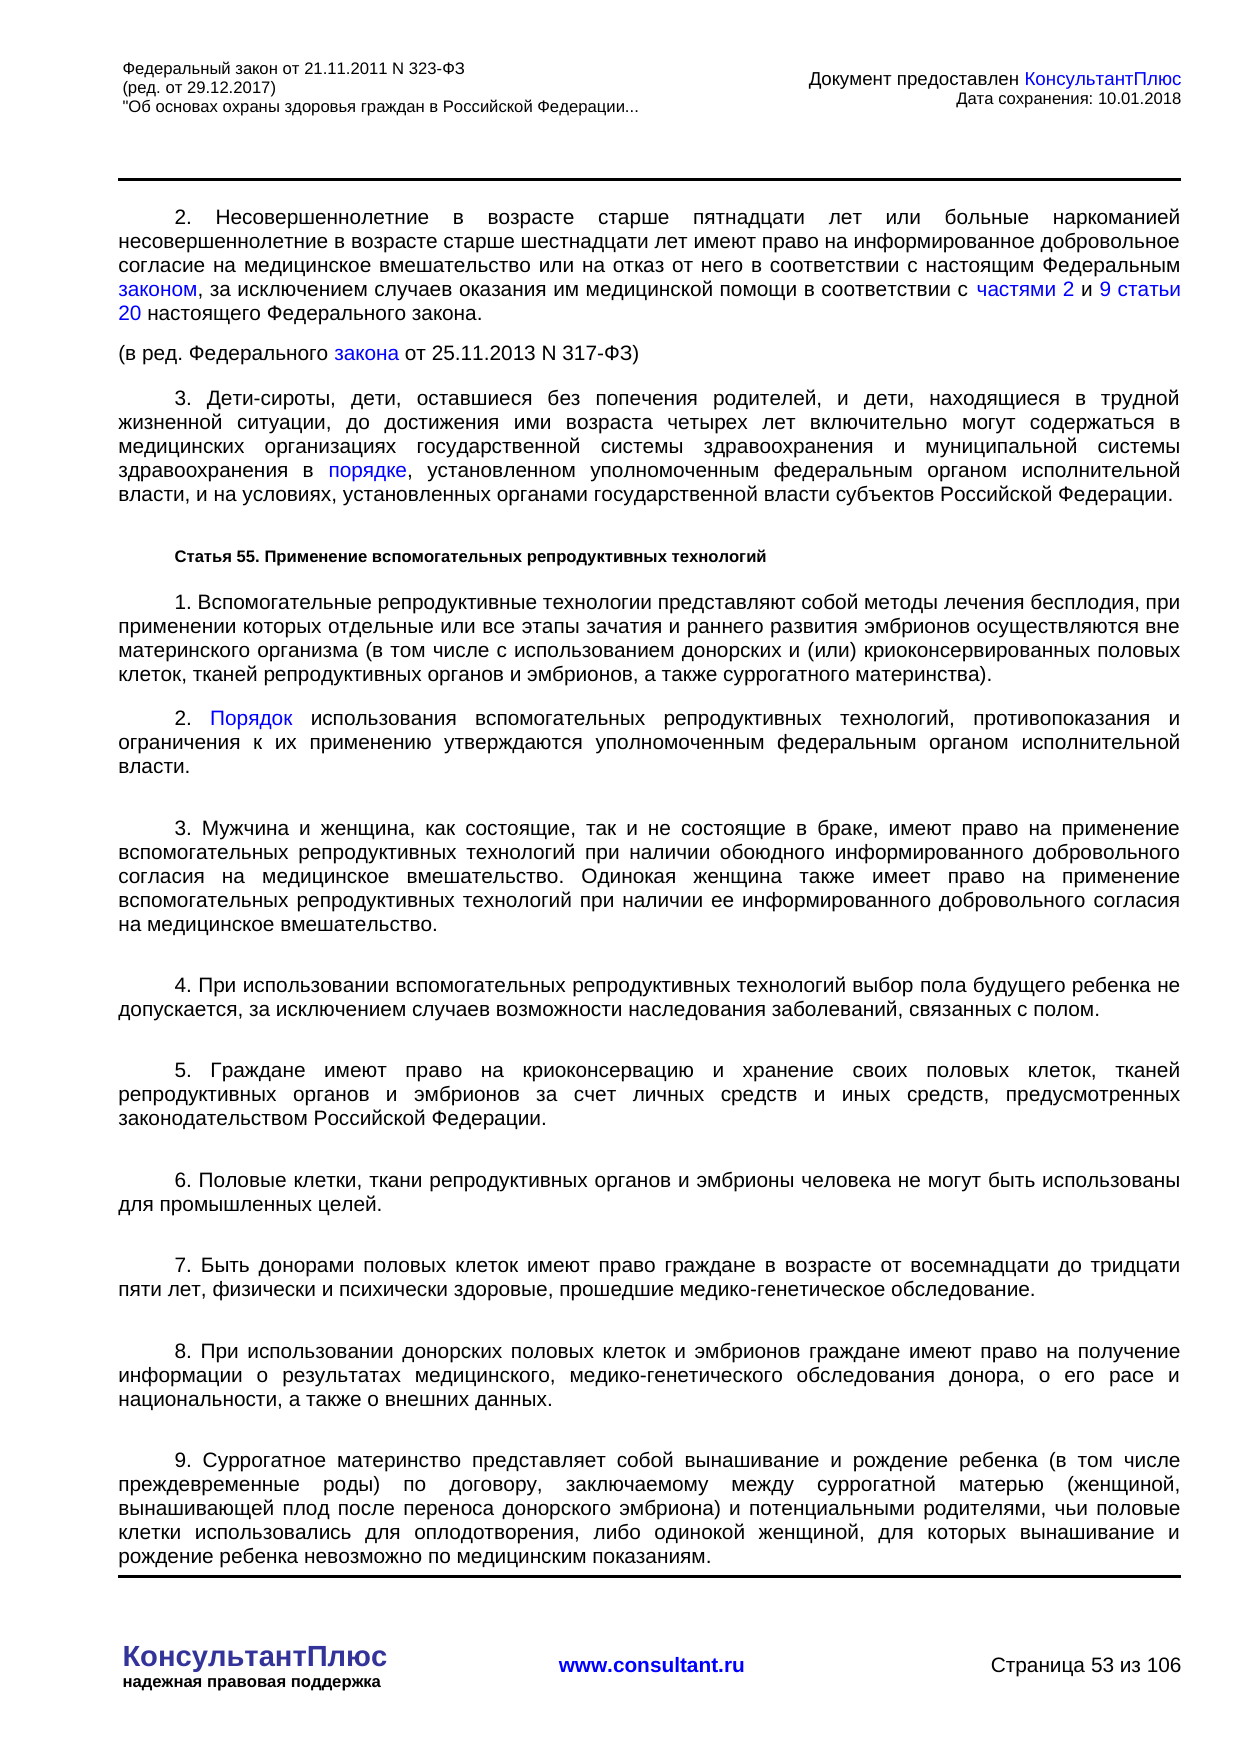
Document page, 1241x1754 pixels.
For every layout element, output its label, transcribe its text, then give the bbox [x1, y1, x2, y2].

text 2. Порядок использования вспомогательных репродуктивных технологий, противопоказания и ограничения к их применению утверждаются уполномоченным федеральным органом исполнительной власти. [118, 706, 1181, 778]
text (в ред. Федерального закона от 25.11.2013 N 317-ФЗ) [118, 341, 1181, 365]
text 2. Несовершеннолетние в возрасте старше пятнадцати лет или больные наркоманией несовершеннолетние в возрасте старше шестнадцати лет имеют право на информированное добровольное согласие на медицинское вмешательство или на отказ от него в соответствии с настоящим Федеральным законом, за исключением случаев оказания им медицинской помощи в соответствии с частями 2 и 9 статьи 20 настоящего Федерального закона. [118, 205, 1181, 324]
text 8. При использовании донорских половых клеток и эмбрионов граждане имеют право на получение информации о результатах медицинского, медико-генетического обследования донора, о его расе и национальности, а также о внешних данных. [118, 1338, 1181, 1410]
title Статья 55. Применение вспомогательных репродуктивных технологий [118, 546, 1181, 566]
text 6. Половые клетки, ткани репродуктивных органов и эмбрионы человека не могут быть использованы для промышленных целей. [118, 1168, 1181, 1216]
text 1. Вспомогательные репродуктивные технологии представляют собой методы лечения бесплодия, при применении которых отдельные или все этапы зачатия и раннего развития эмбрионов осуществляются вне материнского организма (в том числе с использованием донорских и (или) криоконсервированных половых клеток, тканей репродуктивных органов и эмбрионов, а также суррогатного материнства). [118, 589, 1181, 685]
text 4. При использовании вспомогательных репродуктивных технологий выбор пола будущего ребенка не допускается, за исключением случаев возможности наследования заболеваний, связанных с полом. [118, 973, 1181, 1021]
text 3. Мужчина и женщина, как состоящие, так и не состоящие в браке, имеют право на применение вспомогательных репродуктивных технологий при наличии обоюдного информированного добровольного согласия на медицинское вмешательство. Одинокая женщина также имеет право на применение вспомогательных репродуктивных технологий при наличии ее информированного добровольного согласия на медицинское вмешательство. [118, 816, 1181, 935]
text 5. Граждане имеют право на криоконсервацию и хранение своих половых клеток, тканей репродуктивных органов и эмбрионов за счет личных средств и иных средств, предусмотренных законодательством Российской Федерации. [118, 1058, 1181, 1130]
text 9. Суррогатное материнство представляет собой вынашивание и рождение ребенка (в том числе преждевременные роды) по договору, заключаемому между суррогатной матерью (женщиной, вынашивающей плод после переноса донорского эмбриона) и потенциальными родителями, чьи половые клетки использовались для оплодотворения, либо одинокой женщиной, для которых вынашивание и рождение ребенка невозможно по медицинским показаниям. [118, 1448, 1181, 1568]
text 3. Дети-сироты, дети, оставшиеся без попечения родителей, и дети, находящиеся в трудной жизненной ситуации, до достижения ими возраста четырех лет включительно могут содержаться в медицинских организациях государственной системы здравоохранения и муниципальной системы здравоохранения в порядке, установленном уполномоченным федеральным органом исполнительной власти, и на условиях, установленных органами государственной власти субъектов Российской Федерации. [118, 386, 1181, 506]
text 7. Быть донорами половых клеток имеют право граждане в возрасте от восемнадцати до тридцати пяти лет, физически и психически здоровые, прошедшие медико-генетическое обследование. [118, 1253, 1181, 1301]
